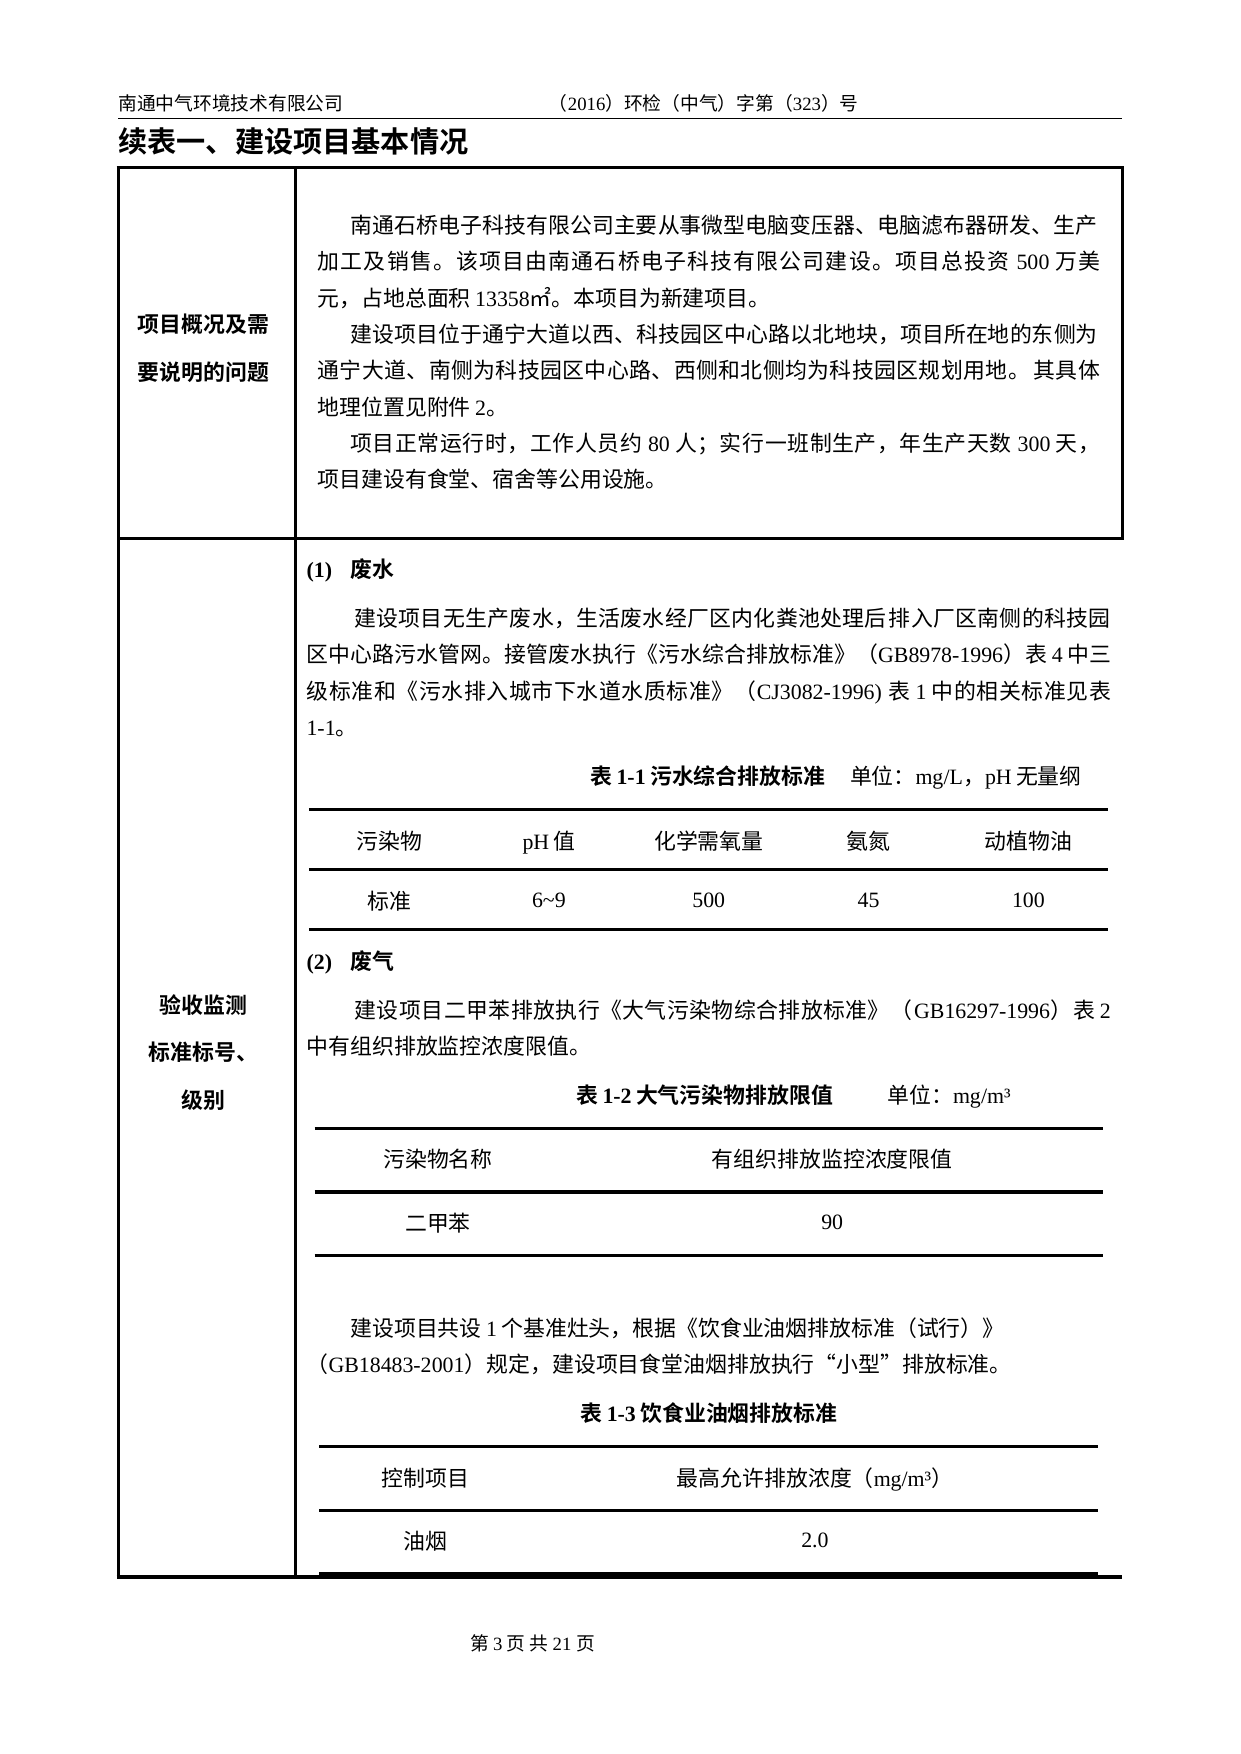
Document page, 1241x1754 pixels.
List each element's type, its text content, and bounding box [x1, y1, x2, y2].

table_header 南通石桥电子科技有限公司主要从事微型电脑变压器、电脑滤布器研发、生产加工及销售。该项目由南通石桥电子科技有限公司建设。项目总投资500万美元，占地总面积13358㎡。本项目为新建项目。 建设项目位于通宁大道以西、科技园区中心路以北地块，项目所在地的东侧为通宁大道、南侧为科技园区中心路、西侧和北侧均为科技园区规划用地。其具体地理位置见附件2。 项目正常运行时，工作人员约80人；实行一班制生产，年生产天数300天，项目建设有食堂、宿舍等公用设施。 [297, 169, 1121, 537]
table_header 项目概况及需 要说明的问题 [120, 169, 294, 537]
text 续表一、建设项目基本情况 [118, 119, 1122, 161]
table_cell 废水 建设项目无生产废水，生活废水经厂区内化粪池处理后排入厂区南侧的科技园区中心路污水管网。接管废水执行《污水综合排放标准》（GB8978-1996）表4中三级标准和《污水排入城市下水道水质标准》（CJ3082-1996) 表1中的相关标准见表1-1。 表1-1污水综合排放标准 单位：mg/L，pH无量纲 废气 建设项目二甲苯排放执行《大气污染物综合排放标准》（GB16297-1996）表2中有组织排放监控浓度限值。 表1-2大气污染物排放限值 单位：mg/m³ 建设项目共设1个基准灶头，根据《饮食业油烟排放标准（试行）》（GB18483-2001）规定，建设项目食堂油烟排放执行“小型”排放标准。 表1-3饮食业油烟排放标准 [297, 540, 1122, 1575]
table_cell 验收监测 标准标号、 级别 [120, 540, 294, 1575]
